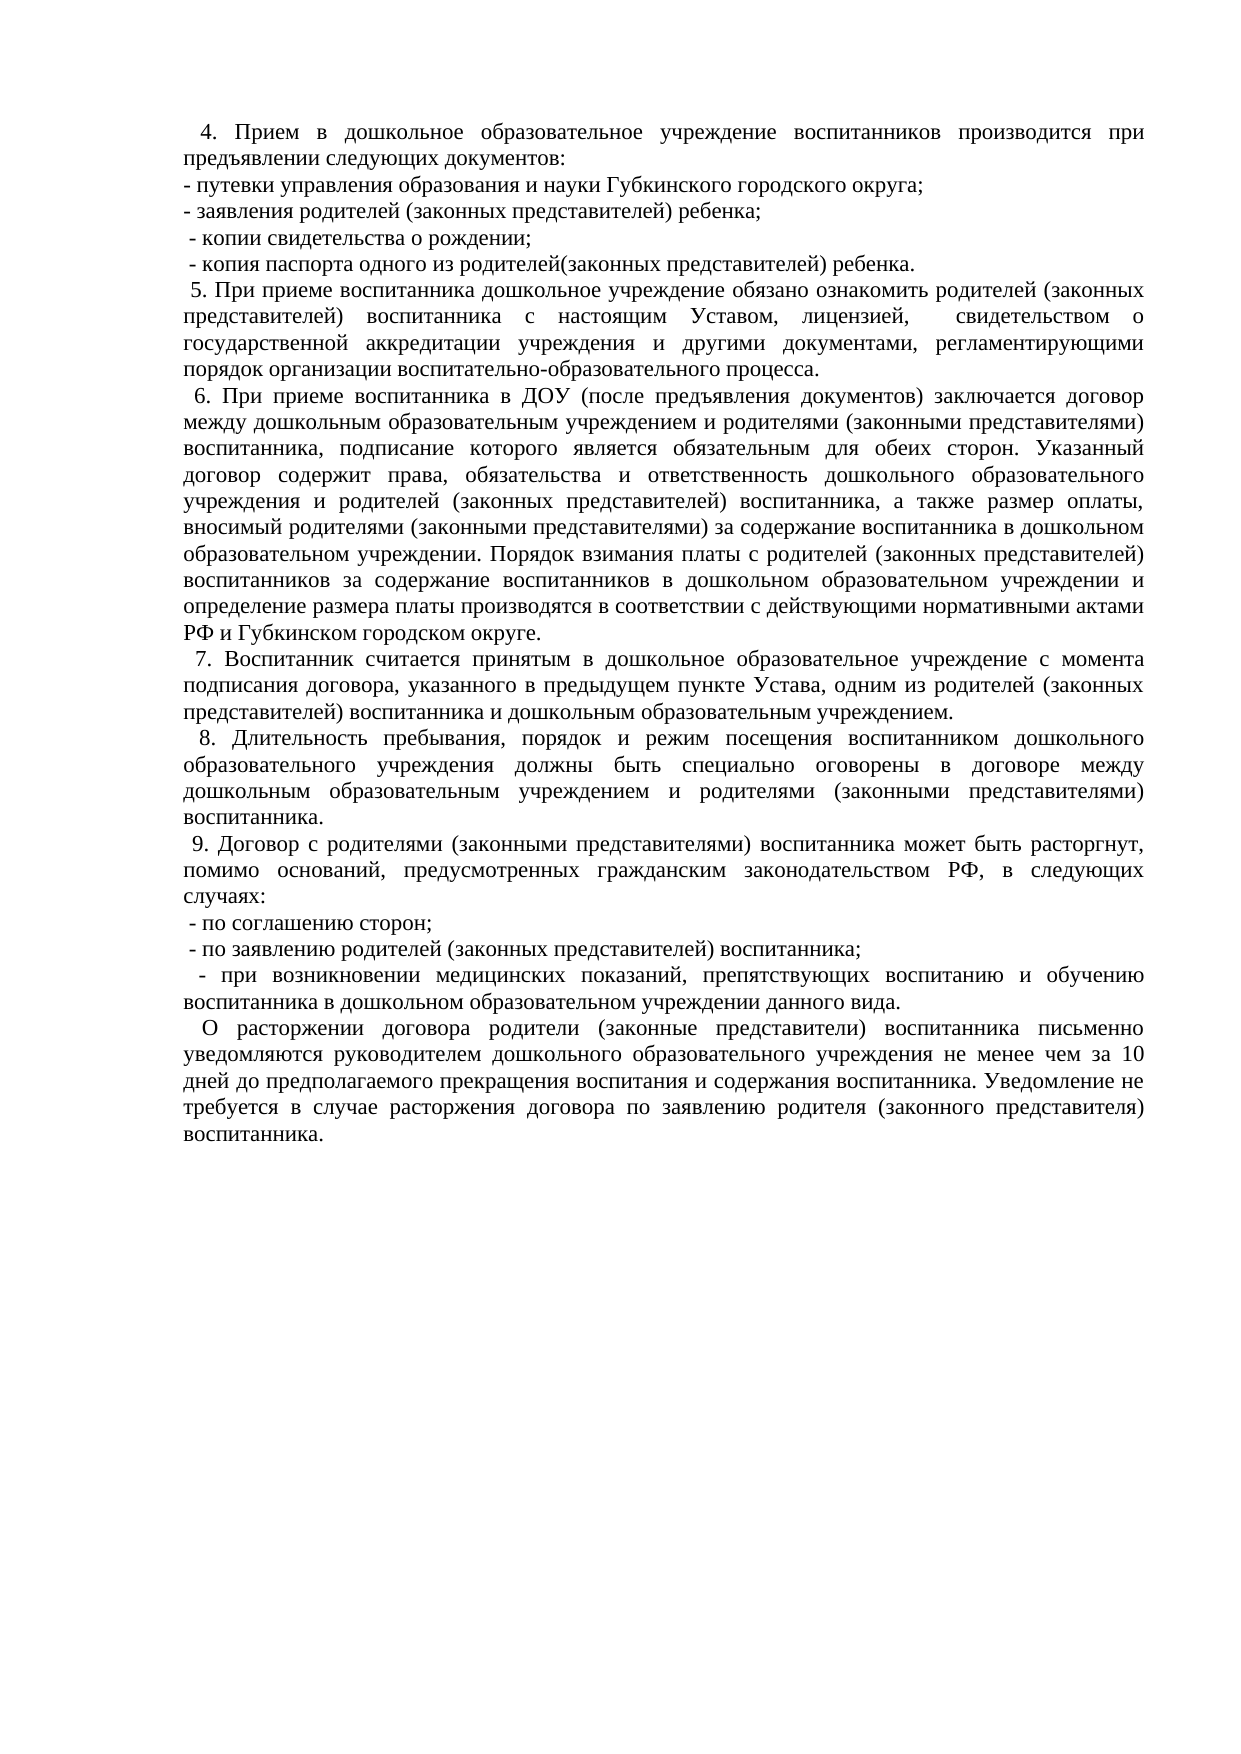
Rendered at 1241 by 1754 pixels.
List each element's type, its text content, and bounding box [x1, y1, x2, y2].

text - по заявлению родителей (законных представителей) воспитанника; [183, 935, 1146, 961]
text 5. При приеме воспитанника дошкольное учреждение обязано ознакомить родителей (законных представителей) воспитанника с настоящим Уставом, лицензией, свидетельством о государственной аккредитации учреждения и другими документами, регламентирующими порядок организации воспитательно-образовательного процесса. [183, 276, 1146, 382]
text 8. Длительность пребывания, порядок и режим посещения воспитанником дошкольного образовательного учреждения должны быть специально оговорены в договоре между дошкольным образовательным учреждением и родителями (законными представителями) воспитанника. [183, 724, 1146, 830]
text - при возникновении медицинских показаний, препятствующих воспитанию и обучению воспитанника в дошкольном образовательном учреждении данного вида. [183, 961, 1146, 1014]
text 6. При приеме воспитанника в ДОУ (после предъявления документов) заключается договор между дошкольным образовательным учреждением и родителями (законными представителями) воспитанника, подписание которого является обязательным для обеих сторон. Указанный договор содержит права, обязательства и ответственность дошкольного образовательного учреждения и родителей (законных представителей) воспитанника, а также размер оплаты, вносимый родителями (законными представителями) за содержание воспитанника в дошкольном образовательном учреждении. Порядок взимания платы с родителей (законных представителей) воспитанников за содержание воспитанников в дошкольном образовательном учреждении и определение размера платы производятся в соответствии с действующими нормативными актами РФ и Губкинском городском округе. [183, 382, 1146, 645]
text - копии свидетельства о рождении; [183, 223, 1146, 250]
text 9. Договор с родителями (законными представителями) воспитанника может быть расторгнут, помимо оснований, предусмотренных гражданским законодательством РФ, в следующих случаях: [183, 830, 1146, 909]
text - путевки управления образования и науки Губкинского городского округа; [183, 171, 1146, 197]
text О расторжении договора родители (законные представители) воспитанника письменно уведомляются руководителем дошкольного образовательного учреждения не менее чем за 10 дней до предполагаемого прекращения воспитания и содержания воспитанника. Уведомление не требуется в случае расторжения договора по заявлению родителя (законного представителя) воспитанника. [183, 1014, 1146, 1146]
text - копия паспорта одного из родителей(законных представителей) ребенка. [183, 250, 1146, 276]
text - по соглашению сторон; [183, 909, 1146, 935]
text - заявления родителей (законных представителей) ребенка; [183, 197, 1146, 223]
text 7. Воспитанник считается принятым в дошкольное образовательное учреждение с момента подписания договора, указанного в предыдущем пункте Устава, одним из родителей (законных представителей) воспитанника и дошкольным образовательным учреждением. [183, 645, 1146, 724]
text 4. Прием в дошкольное образовательное учреждение воспитанников производится при предъявлении следующих документов: [183, 118, 1146, 171]
